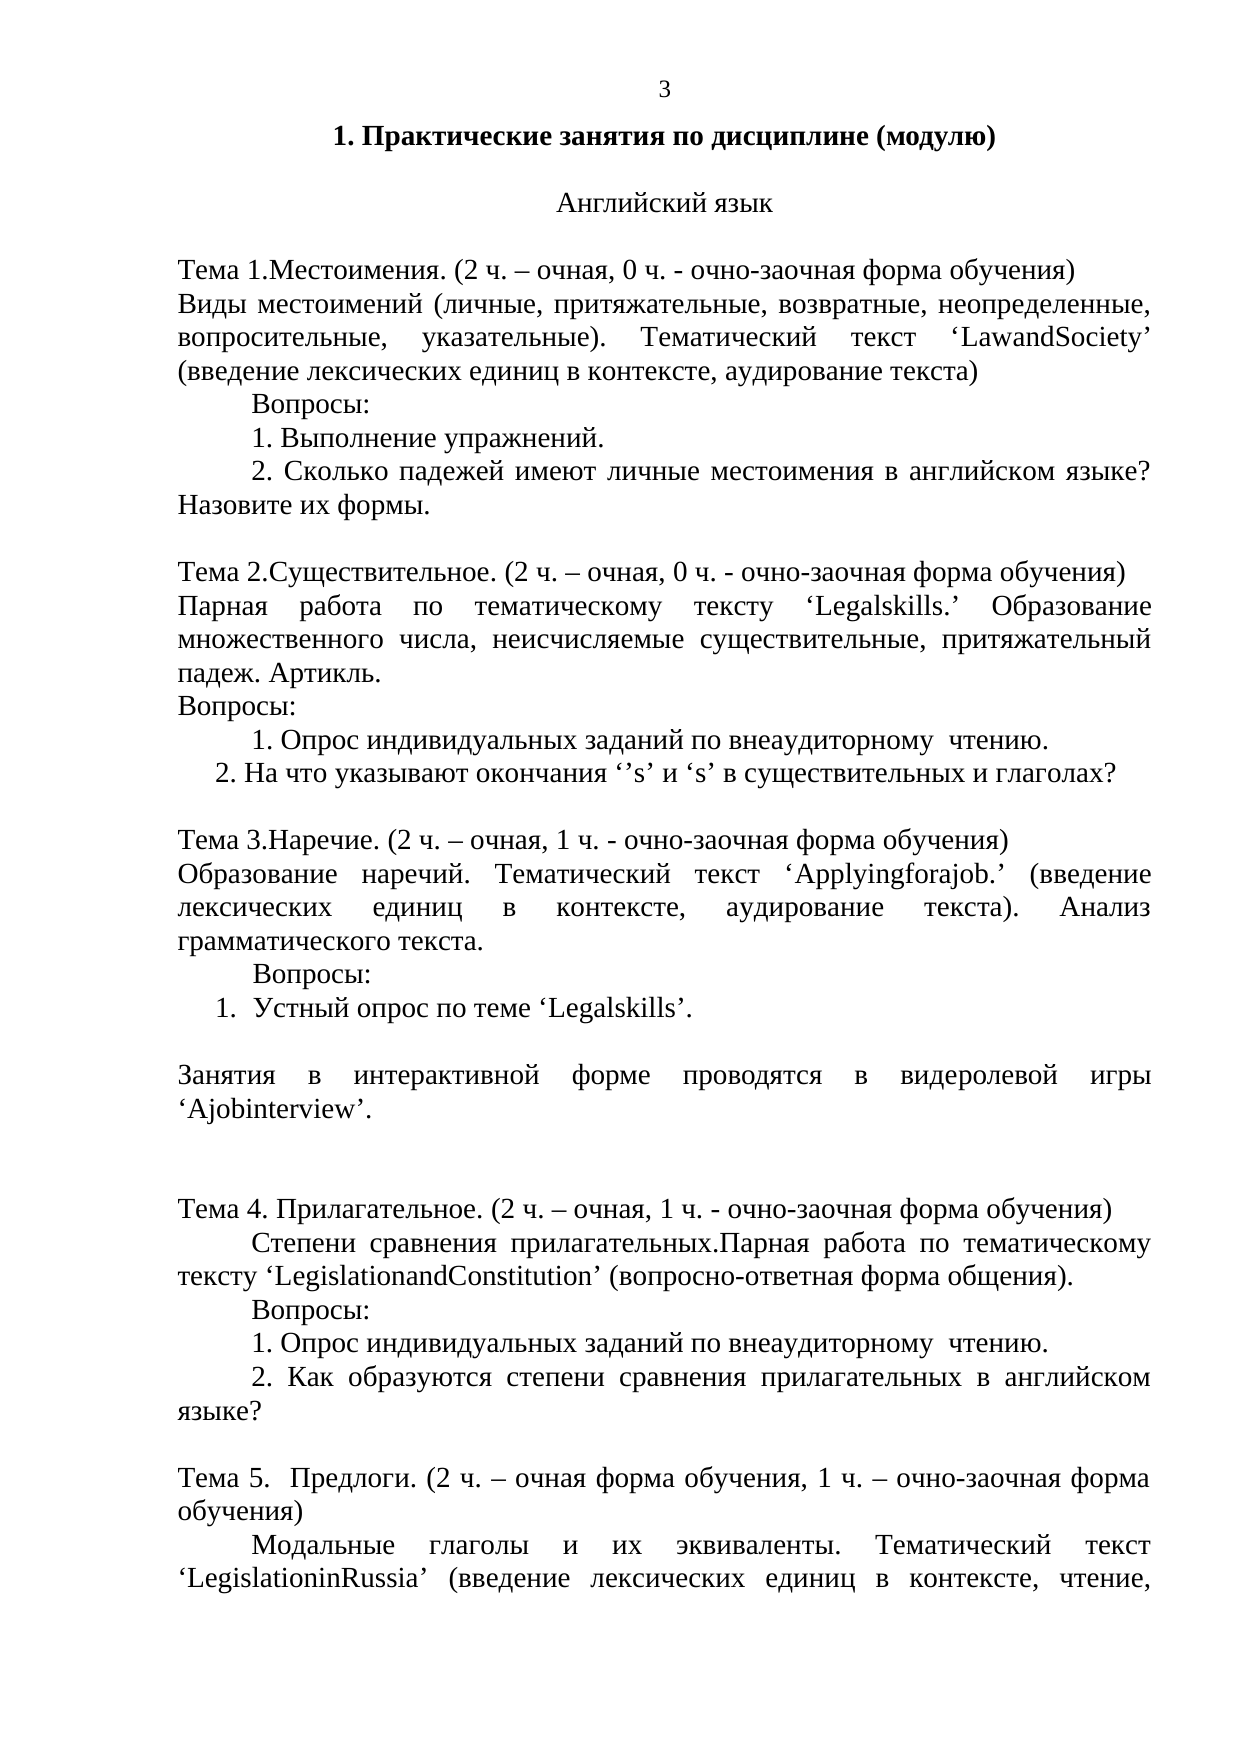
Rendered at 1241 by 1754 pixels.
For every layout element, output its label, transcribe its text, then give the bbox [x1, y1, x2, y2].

text Тема 3.Наречие. (2 ч. – очная, 1 ч. - очно-заочная форма обучения) [177, 822, 1152, 856]
text 2. Как образуются степени сравнения прилагательных в английском языке? [177, 1359, 1152, 1426]
text 1. Выполнение упражнений. [177, 420, 1152, 453]
text 2. На что указывают окончания ‘’s’ и ‘s’ в существительных и глаголах? [215, 755, 1152, 789]
text Вопросы: [177, 386, 1152, 420]
text 1. Практические занятия по дисциплине (модулю) [177, 118, 1152, 152]
text Парная работа по тематическому тексту ‘Legalskills.’ Образование множественного числа, неисчисляемые существительные, притяжательный падеж. Артикль. [177, 588, 1152, 688]
text Тема 5. Предлоги. (2 ч. – очная форма обучения, 1 ч. – очно-заочная форма обучения) [177, 1460, 1152, 1527]
text Занятия в интерактивной форме проводятся в видеролевой игры ‘Ajobinterview’. [177, 1057, 1152, 1124]
text 1. Опрос индивидуальных заданий по внеаудиторному чтению. [215, 722, 1152, 755]
text Английский язык [177, 185, 1152, 219]
text Образование наречий. Тематический текст ‘Applyingforajob.’ (введение лексических единиц в контексте, аудирование текста). Анализ грамматического текста. [177, 856, 1152, 957]
text Вопросы: [177, 688, 1152, 722]
text 1. Опрос индивидуальных заданий по внеаудиторному чтению. [177, 1326, 1152, 1359]
text Вопросы: [177, 957, 1152, 990]
text Вопросы: [177, 1292, 1152, 1326]
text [177, 1527, 1152, 1594]
text Тема 2.Существительное. (2 ч. – очная, 0 ч. - очно-заочная форма обучения) [177, 554, 1152, 588]
text Степени сравнения прилагательных.Парная работа по тематическому тексту ‘LegislationandConstitution’ (вопросно-ответная форма общения). [177, 1225, 1152, 1292]
text 2. Сколько падежей имеют личные местоимения в английском языке? Назовите их формы. [177, 453, 1152, 521]
list Устный опрос по теме ‘Legalskills’. [215, 990, 1152, 1024]
text Тема 1.Местоимения. (2 ч. – очная, 0 ч. - очно-заочная форма обучения) [177, 252, 1152, 286]
text Тема 4. Прилагательное. (2 ч. – очная, 1 ч. - очно-заочная форма обучения) [177, 1191, 1152, 1225]
text Виды местоимений (личные, притяжательные, возвратные, неопределенные, вопросительные, указательные). Тематический текст ‘LawandSociety’ (введение лексических единиц в контексте, аудирование текста) [177, 286, 1152, 386]
